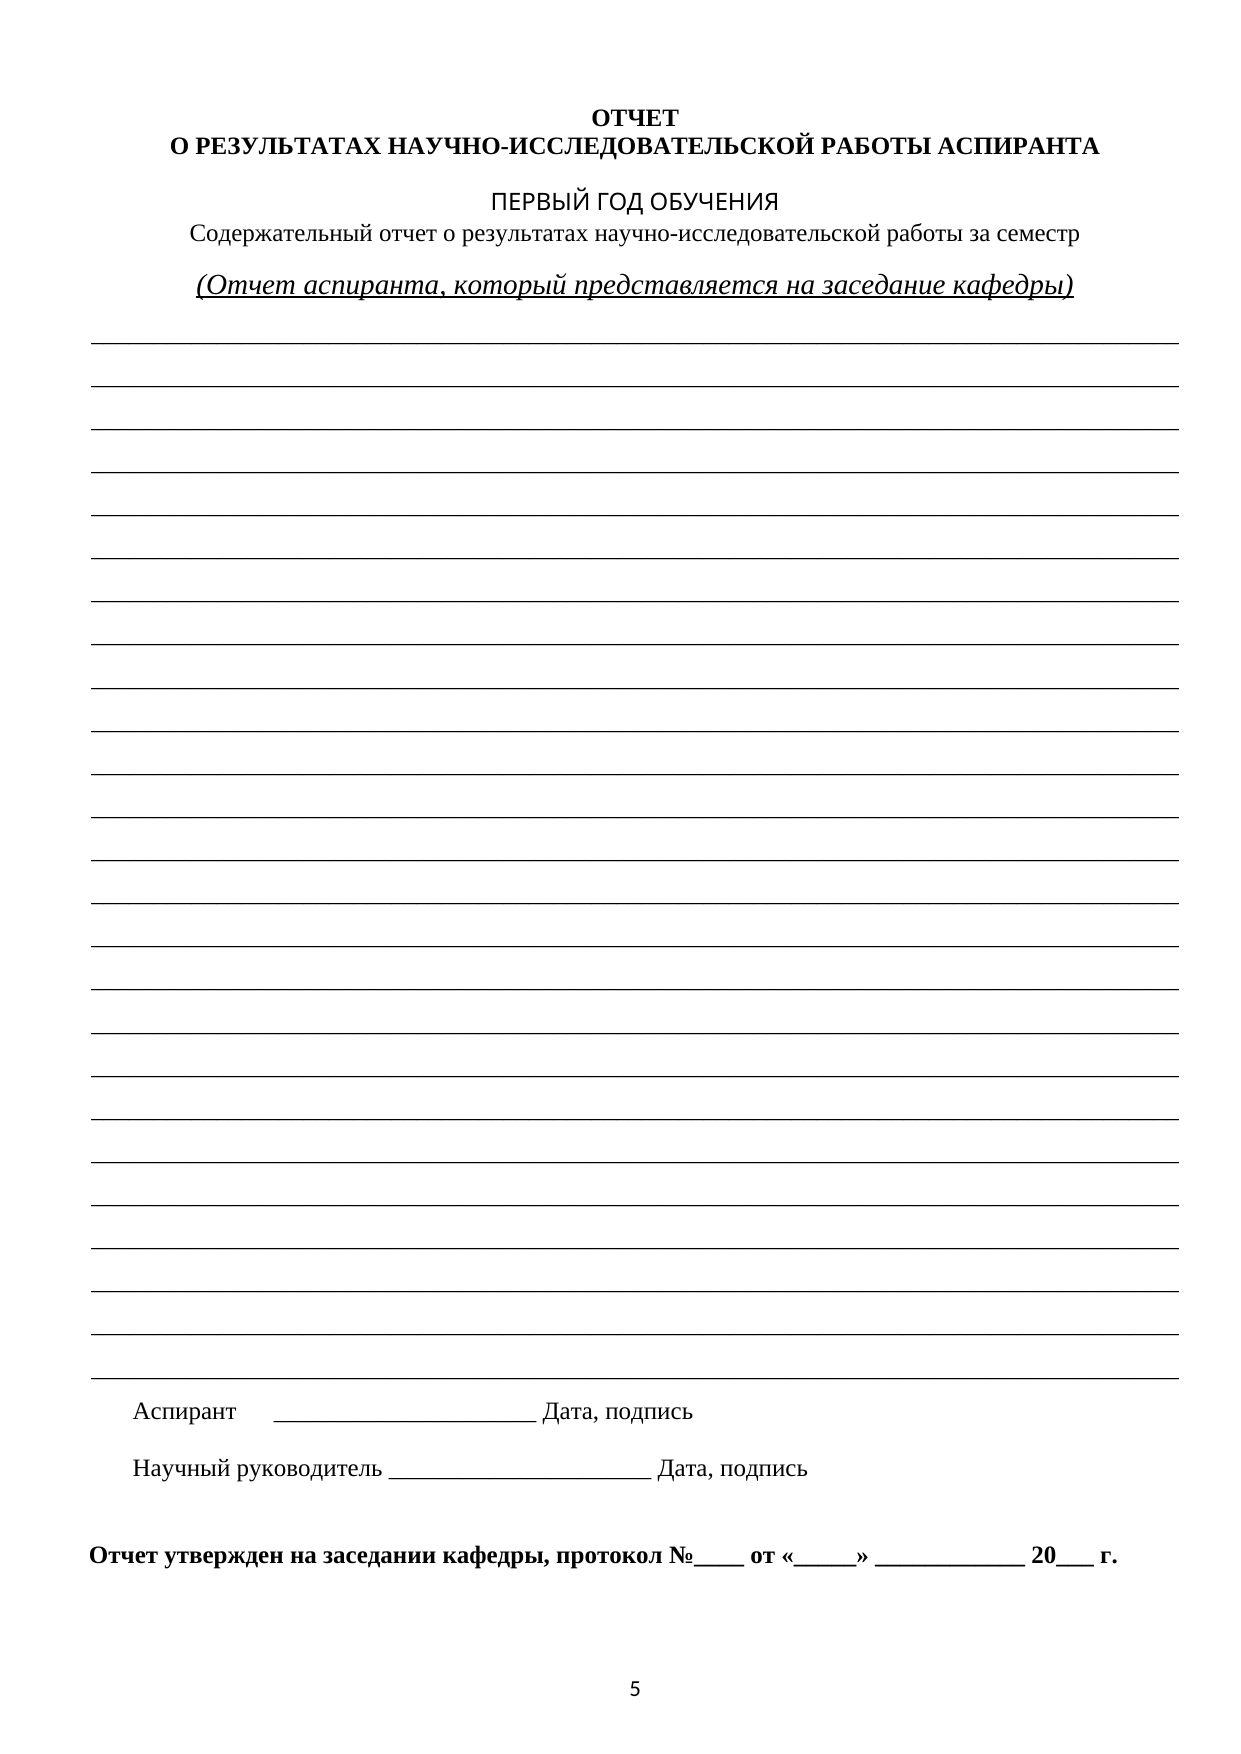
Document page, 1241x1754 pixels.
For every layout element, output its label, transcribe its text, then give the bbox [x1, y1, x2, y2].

text _____________________________________________________________________________________________________________________________________________________________________________________________________________________________________________________________________________________________________________________________________________________________________________________________________________________________________________________________________________________________________________________________________________________________________________________________________________________________________________________________________________________________________________________________________________________________________________________________________________________________________________________________________________________________________________________________________________________________________________________________ [89, 921, 1181, 1381]
text (Отчет аспиранта, который представляется на заседание кафедры) [89, 267, 1181, 301]
text Отчет утвержден на заседании кафедры, протокол №____ от «_____» ____________ 20___ г. [89, 1540, 1181, 1569]
text Содержательный отчет о результатах научно-исследовательской работы за семестр [89, 218, 1181, 247]
subtitle ПЕРВЫЙ ГОД ОБУЧЕНИЯ [89, 185, 1181, 218]
text Аспирант _____________________ Дата, подпись [89, 1396, 1181, 1424]
text Научный руководитель _____________________ Дата, подпись [89, 1453, 1181, 1482]
text ОТЧЕТ [89, 103, 1181, 131]
text О РЕЗУЛЬТАТАХ НАУЧНО-ИССЛЕДОВАТЕЛЬСКОЙ РАБОТЫ АСПИРАНТА [89, 131, 1181, 160]
text ________________________________________________________________________________________________________________________________________________________________________________________________________________________________________________________________________________________________________________________________________________________________________________________________________________________________________________________________________________________________________________________________________________________________________________________________________________________________________________________________________________________________________________________ [89, 576, 1181, 907]
text __________________________________________________________________________________________________________________________________________________________________________________________________________________________________________________________________________________________________________________________________________________________________________________________________________________________________________________________________________________________________________________________________________ [89, 318, 1181, 562]
